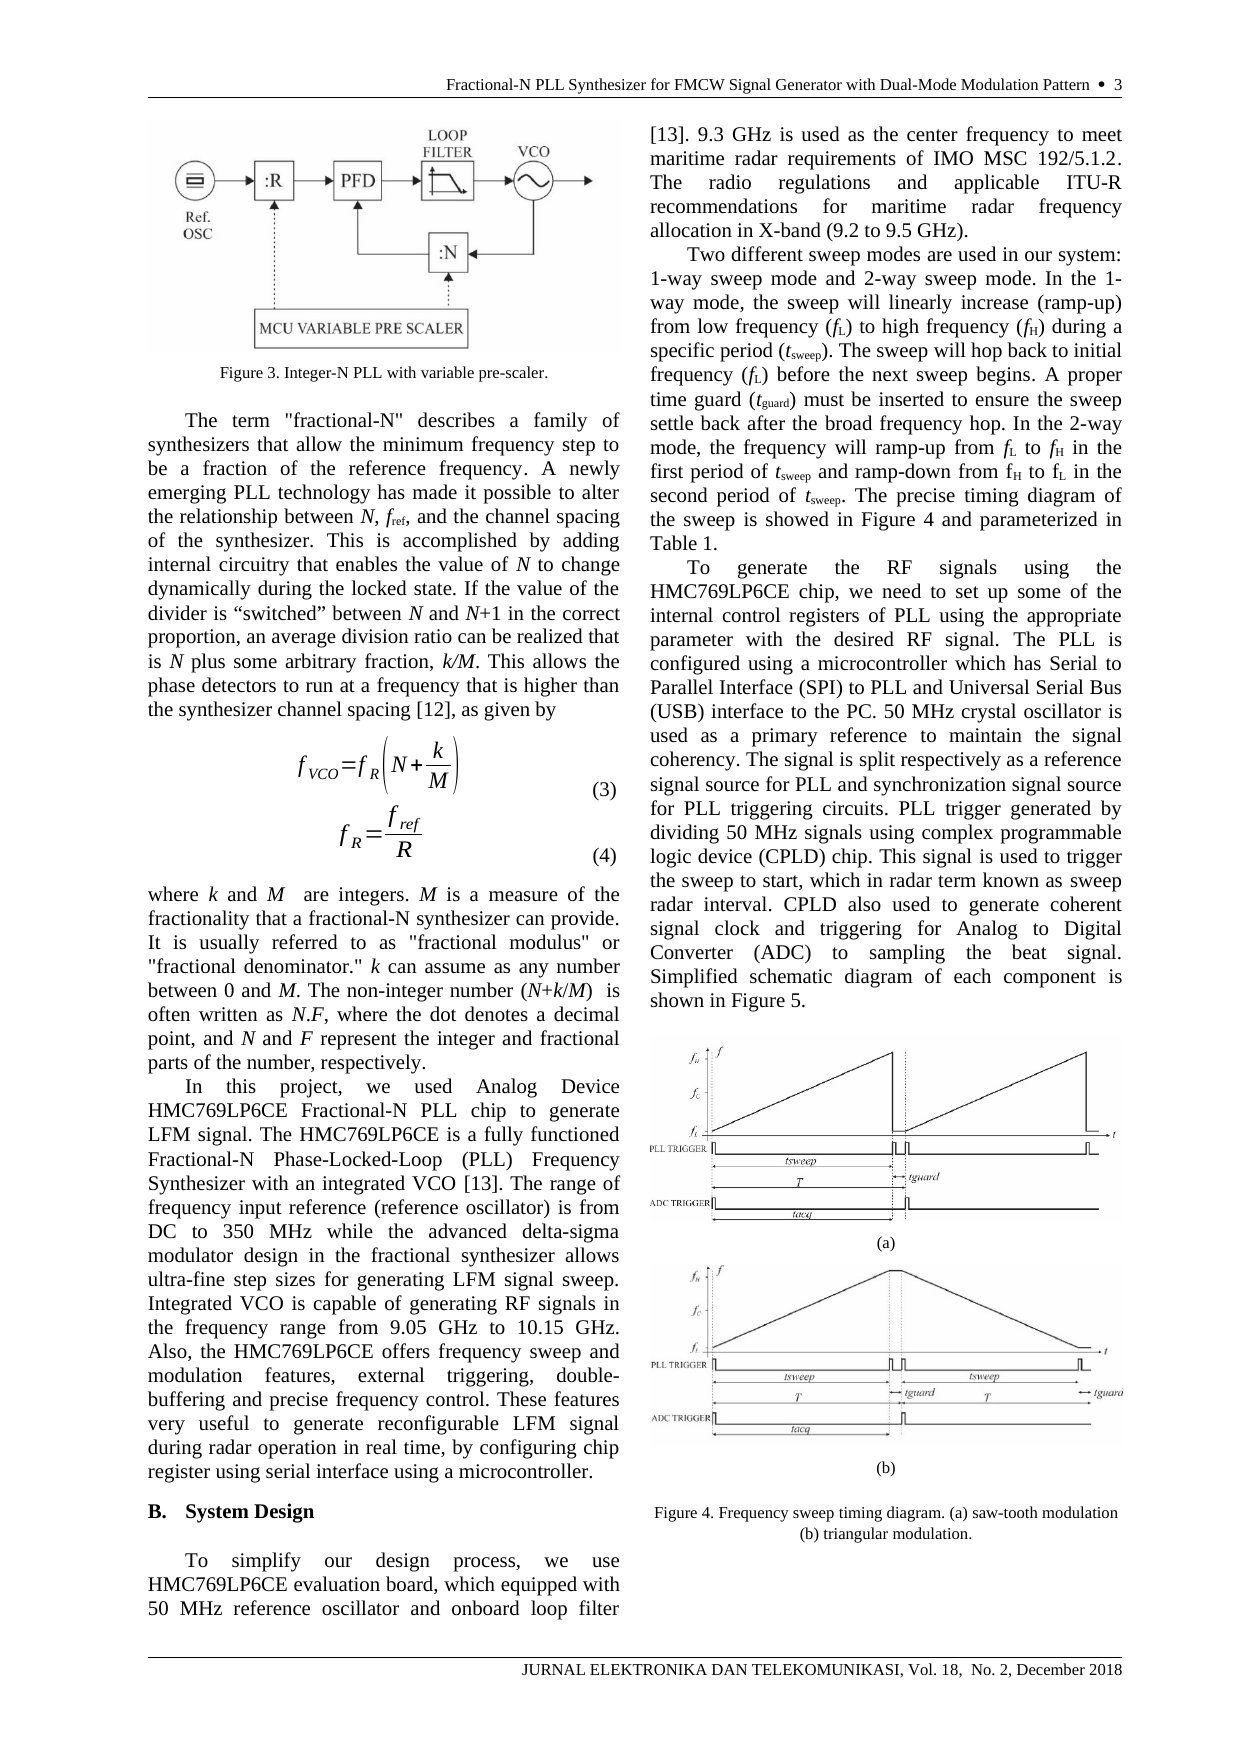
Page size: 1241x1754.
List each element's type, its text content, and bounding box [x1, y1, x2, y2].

subtitle Figure 3. Integer-N PLL with variable pre-scaler. [148, 363, 620, 382]
picture [649, 1265, 1124, 1446]
subtitle (a) [650, 1233, 1122, 1252]
text (3) [148, 735, 620, 801]
subtitle System Design [148, 1499, 620, 1523]
text The term "fractional-N" describes a family of synthesizers that allow the minimum frequency step to be a fraction of the reference frequency. A newly emerging PLL technology has made it possible to alter the relationship between N, fref, and the channel spacing of the synthesizer. This is accomplished by adding internal circuitry that enables the value of N to change dynamically during the locked state. If the value of the divider is “switched” between N and N+1 in the correct proportion, an average division ratio can be realized that is N plus some arbitrary fraction, k/M. This allows the phase detectors to run at a frequency that is higher than the synthesizer channel spacing [12], as given by [148, 408, 620, 721]
text Two different sweep modes are used in our system: 1-way sweep mode and 2-way sweep mode. In the 1-way mode, the sweep will linearly increase (ramp-up) from low frequency (fL) to high frequency (fH) during a specific period (tsweep). The sweep will hop back to initial frequency (fL) before the next sweep begins. A proper time guard (tguard) must be inserted to ensure the sweep settle back after the broad frequency hop. In the 2-way mode, the frequency will ramp-up from fL to fH in the first period of tsweep and ramp-down from fH to fL in the second period of tsweep. The precise timing diagram of the sweep is showed in Figure 4 and parameterized in Table 1. [650, 242, 1122, 555]
picture [147, 121, 621, 351]
text where k and M are integers. M is a measure of the fractionality that a fractional-N synthesizer can provide. It is usually referred to as "fractional modulus" or "fractional denominator." k can assume as any number between 0 and M. The non-integer number (N+k/M) is often written as N.F, where the dot denotes a decimal point, and N and F represent the integer and fractional parts of the number, respectively. [148, 882, 620, 1074]
text To simplify our design process, we use HMC769LP6CE evaluation board, which equipped with 50 MHz reference oscillator and onboard loop filter [13]. 9.3 GHz is used as the center frequency to meet maritime radar requirements of IMO MSC 192/5.1.2. The radio regulations and applicable ITU-R recommendations for maritime radar frequency allocation in X-band (9.2 to 9.5 GHz). [650, 122, 1122, 242]
subtitle Figure 4. Frequency sweep timing diagram. (a) saw-tooth modulation (b) triangular modulation. [650, 1503, 1122, 1543]
picture [649, 1036, 1123, 1221]
text To simplify our design process, we use HMC769LP6CE evaluation board, which equipped with 50 MHz reference oscillator and onboard loop filter [13]. 9.3 GHz is used as the center frequency to meet maritime radar requirements of IMO MSC 192/5.1.2. The radio regulations and applicable ITU-R recommendations for maritime radar frequency allocation in X-band (9.2 to 9.5 GHz). [148, 1548, 620, 1620]
text In this project, we used Analog Device HMC769LP6CE Fractional-N PLL chip to generate LFM signal. The HMC769LP6CE is a fully functioned Fractional-N Phase-Locked-Loop (PLL) Frequency Synthesizer with an integrated VCO [13]. The range of frequency input reference (reference oscillator) is from DC to 350 MHz while the advanced delta-sigma modulator design in the fractional synthesizer allows ultra-fine step sizes for generating LFM signal sweep. Integrated VCO is capable of generating RF signals in the frequency range from 9.05 GHz to 10.15 GHz. Also, the HMC769LP6CE offers frequency sweep and modulation features, external triggering, double-buffering and precise frequency control. These features very useful to generate reconfigurable LFM signal during radar operation in real time, by configuring chip register using serial interface using a microcontroller. [148, 1074, 620, 1483]
text To generate the RF signals using the HMC769LP6CE chip, we need to set up some of the internal control registers of PLL using the appropriate parameter with the desired RF signal. The PLL is configured using a microcontroller which has Serial to Parallel Interface (SPI) to PLL and Universal Serial Bus (USB) interface to the PC. 50 MHz crystal oscillator is used as a primary reference to maintain the signal coherency. The signal is split respectively as a reference signal source for PLL and synchronization signal source for PLL triggering circuits. PLL trigger generated by dividing 50 MHz signals using complex programmable logic device (CPLD) chip. This signal is used to trigger the sweep to start, which in radar term known as sweep radar interval. CPLD also used to generate coherent signal clock and triggering for Analog to Digital Converter (ADC) to sampling the beat signal. Simplified schematic diagram of each component is shown in Figure 5. [650, 555, 1122, 1012]
text (4) [148, 801, 620, 867]
subtitle (b) [650, 1458, 1122, 1477]
